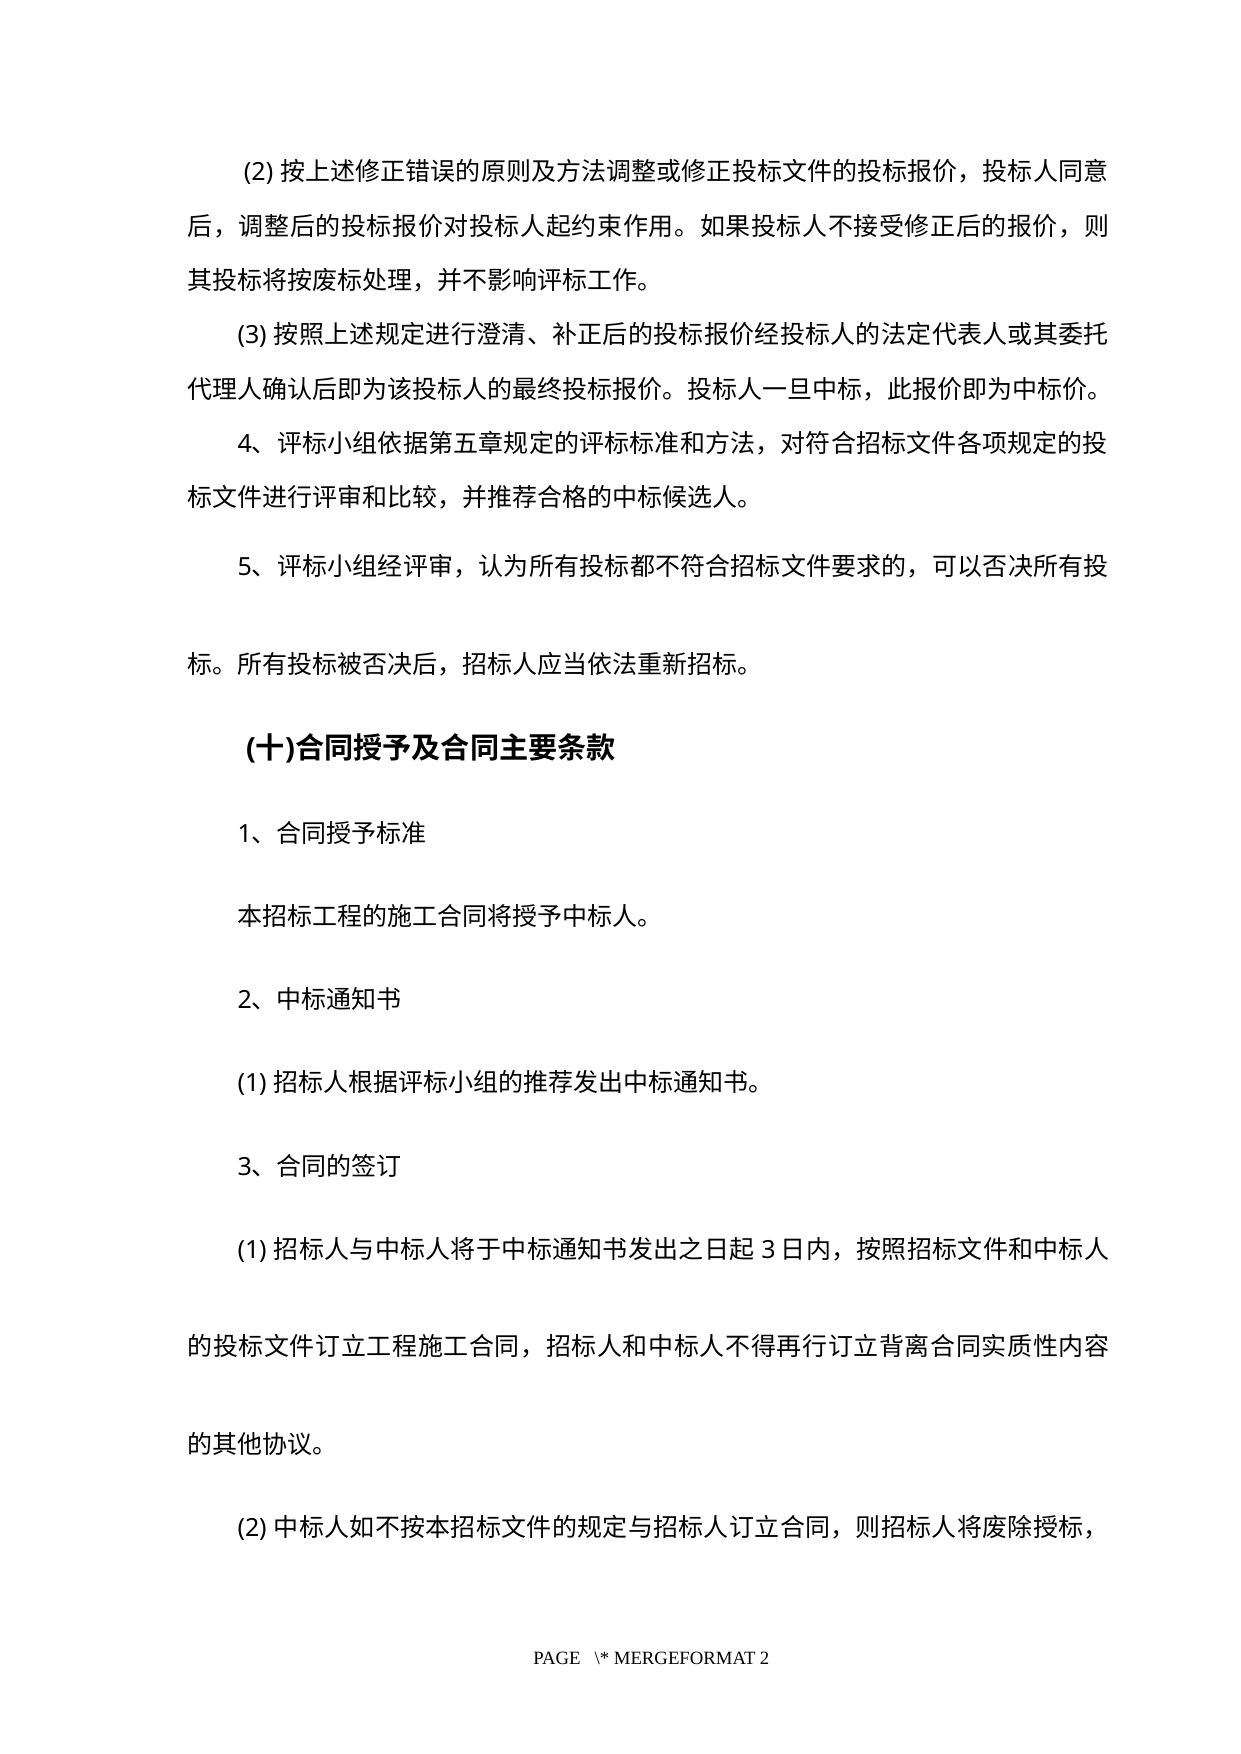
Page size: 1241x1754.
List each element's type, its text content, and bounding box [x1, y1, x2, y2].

text 2、中标通知书 [187, 965, 1110, 1030]
text 3、合同的签订 [187, 1132, 1110, 1197]
text 1、合同授予标准 [187, 799, 1110, 864]
text (2) 按上述修正错误的原则及方法调整或修正投标文件的投标报价，投标人同意后，调整后的投标报价对投标人起约束作用。如果投标人不接受修正后的报价，则其投标将按废标处理，并不影响评标工作。 [187, 152, 1110, 297]
text 4、评标小组依据第五章规定的评标标准和方法，对符合招标文件各项规定的投标文件进行评审和比较，并推荐合格的中标候选人。 [187, 423, 1110, 514]
text (1) 招标人与中标人将于中标通知书发出之日起3日内，按照招标文件和中标人的投标文件订立工程施工合同，招标人和中标人不得再行订立背离合同实质性内容的其他协议。 [187, 1215, 1110, 1475]
text (十)合同授予及合同主要条款 [187, 713, 1110, 778]
text (3) 按照上述规定进行澄清、补正后的投标报价经投标人的法定代表人或其委托代理人确认后即为该投标人的最终投标报价。投标人一旦中标，此报价即为中标价。 [187, 315, 1110, 405]
text (1) 招标人根据评标小组的推荐发出中标通知书。 [187, 1048, 1110, 1113]
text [187, 1493, 1110, 1558]
text 5、评标小组经评审，认为所有投标都不符合招标文件要求的，可以否决所有投标。所有投标被否决后，招标人应当依法重新招标。 [187, 532, 1110, 695]
text 本招标工程的施工合同将授予中标人。 [187, 882, 1110, 947]
